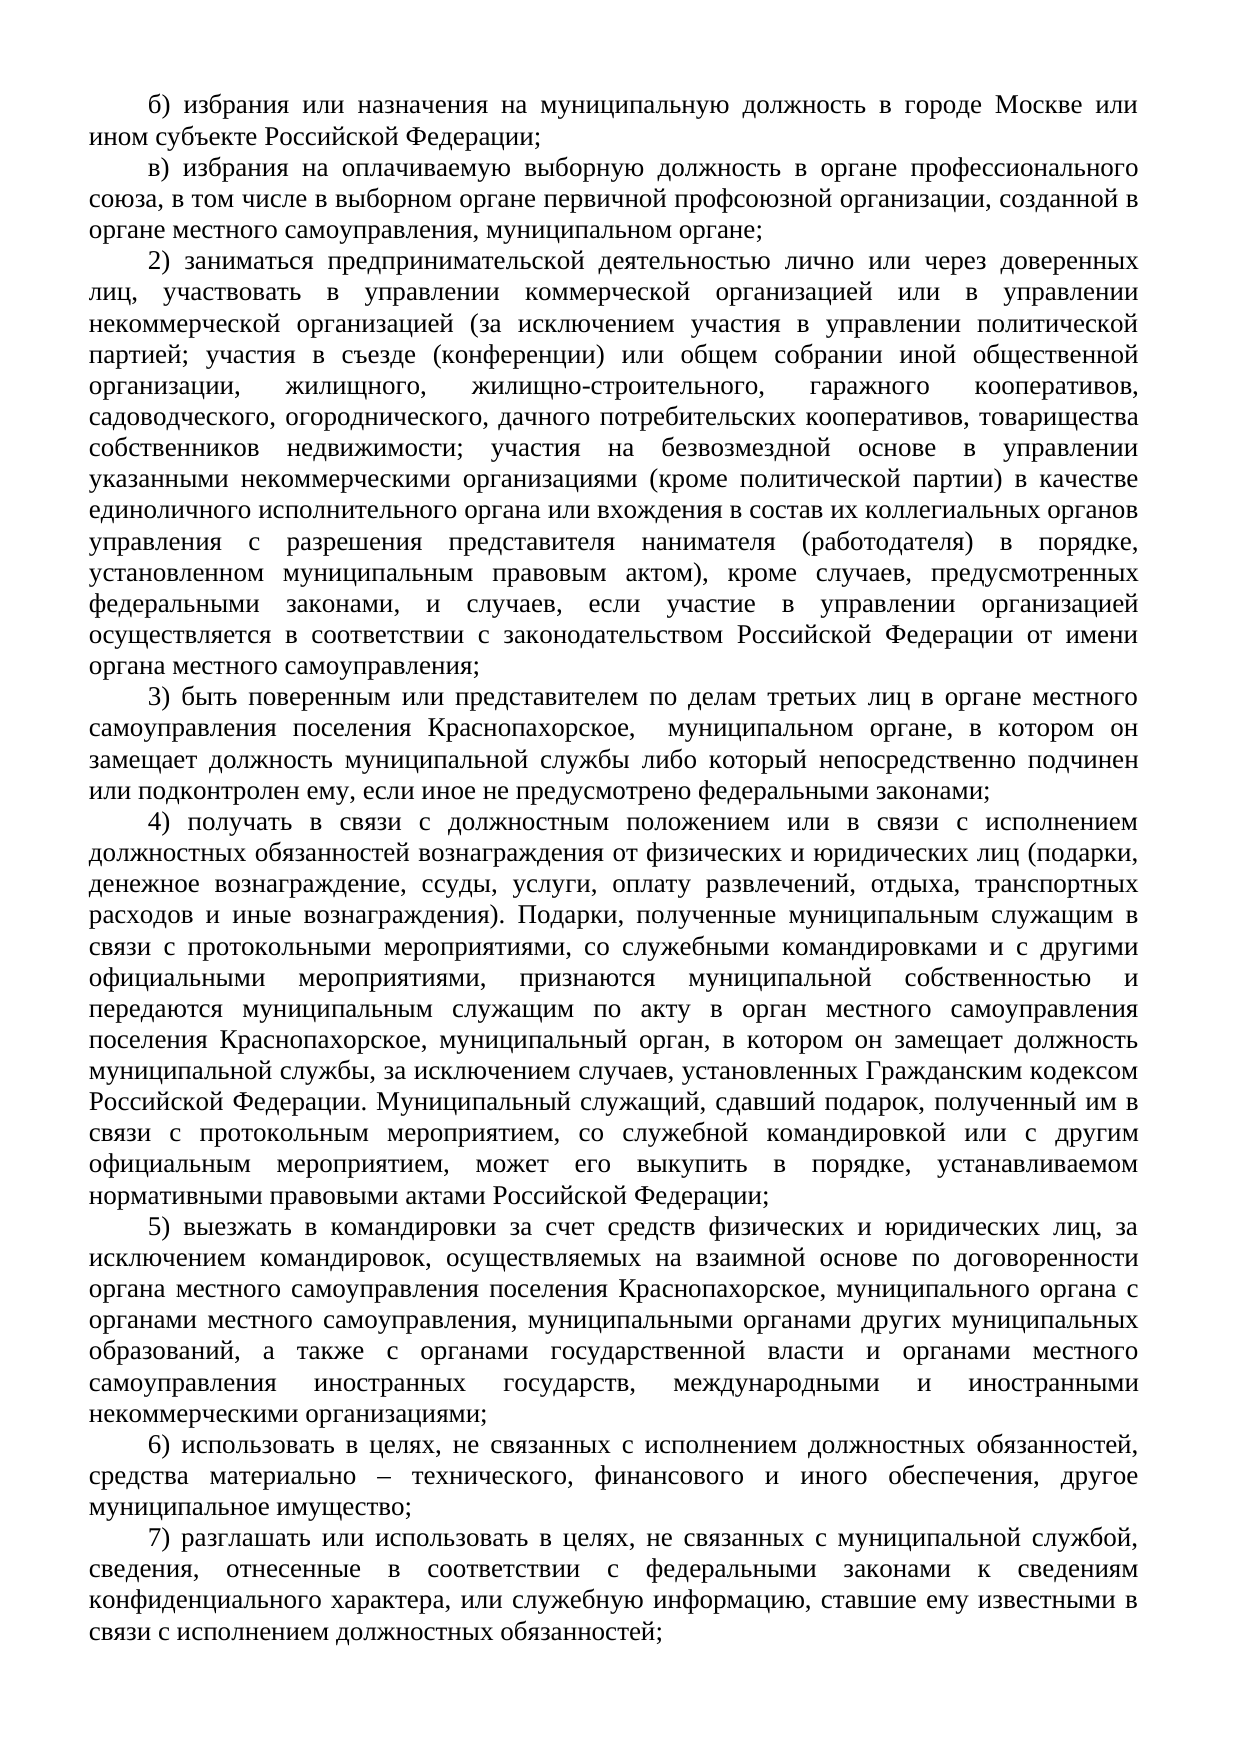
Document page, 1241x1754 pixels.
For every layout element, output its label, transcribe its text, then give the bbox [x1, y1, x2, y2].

text в) избрания на оплачиваемую выборную должность в органе профессионального союза, в том числе в выборном органе первичной профсоюзной организации, созданной в органе местного самоуправления, муниципальном органе; [89, 151, 1140, 244]
text 3) быть поверенным или представителем по делам третьих лиц в органе местного самоуправления поселения Краснопахорское, муниципальном органе, в котором он замещает должность муниципальной службы либо который непосредственно подчинен или подконтролен ему, если иное не предусмотрено федеральными законами; [89, 680, 1140, 805]
text б) избрания или назначения на муниципальную должность в городе Москве или ином субъекте Российской Федерации; [89, 89, 1140, 151]
text 6) использовать в целях, не связанных с исполнением должностных обязанностей, средства материально – технического, финансового и иного обеспечения, другое муниципальное имущество; [89, 1428, 1140, 1521]
text 2) заниматься предпринимательской деятельностью лично или через доверенных лиц, участвовать в управлении коммерческой организацией или в управлении некоммерческой организацией (за исключением участия в управлении политической партией; участия в съезде (конференции) или общем собрании иной общественной организации, жилищного, жилищно-строительного, гаражного кооперативов, садоводческого, огороднического, дачного потребительских кооперативов, товарищества собственников недвижимости; участия на безвозмездной основе в управлении указанными некоммерческими организациями (кроме политической партии) в качестве единоличного исполнительного органа или вхождения в состав их коллегиальных органов управления с разрешения представителя нанимателя (работодателя) в порядке, установленном муниципальным правовым актом), кроме случаев, предусмотренных федеральными законами, и случаев, если участие в управлении организацией осуществляется в соответствии с законодательством Российской Федерации от имени органа местного самоуправления; [89, 244, 1140, 680]
text 4) получать в связи с должностным положением или в связи с исполнением должностных обязанностей вознаграждения от физических и юридических лиц (подарки, денежное вознаграждение, ссуды, услуги, оплату развлечений, отдыха, транспортных расходов и иные вознаграждения). Подарки, полученные муниципальным служащим в связи с протокольными мероприятиями, со служебными командировками и с другими официальными мероприятиями, признаются муниципальной собственностью и передаются муниципальным служащим по акту в орган местного самоуправления поселения Краснопахорское, муниципальный орган, в котором он замещает должность муниципальной службы, за исключением случаев, установленных Гражданским кодексом Российской Федерации. Муниципальный служащий, сдавший подарок, полученный им в связи с протокольным мероприятием, со служебной командировкой или с другим официальным мероприятием, может его выкупить в порядке, устанавливаемом нормативными правовыми актами Российской Федерации; [89, 805, 1140, 1210]
text 5) выезжать в командировки за счет средств физических и юридических лиц, за исключением командировок, осуществляемых на взаимной основе по договоренности органа местного самоуправления поселения Краснопахорское, муниципального органа с органами местного самоуправления, муниципальными органами других муниципальных образований, а также с органами государственной власти и органами местного самоуправления иностранных государств, международными и иностранными некоммерческими организациями; [89, 1210, 1140, 1428]
text 7) разглашать или использовать в целях, не связанных с муниципальной службой, сведения, отнесенные в соответствии с федеральными законами к сведениям конфиденциального характера, или служебную информацию, ставшие ему известными в связи с исполнением должностных обязанностей; [89, 1521, 1140, 1646]
